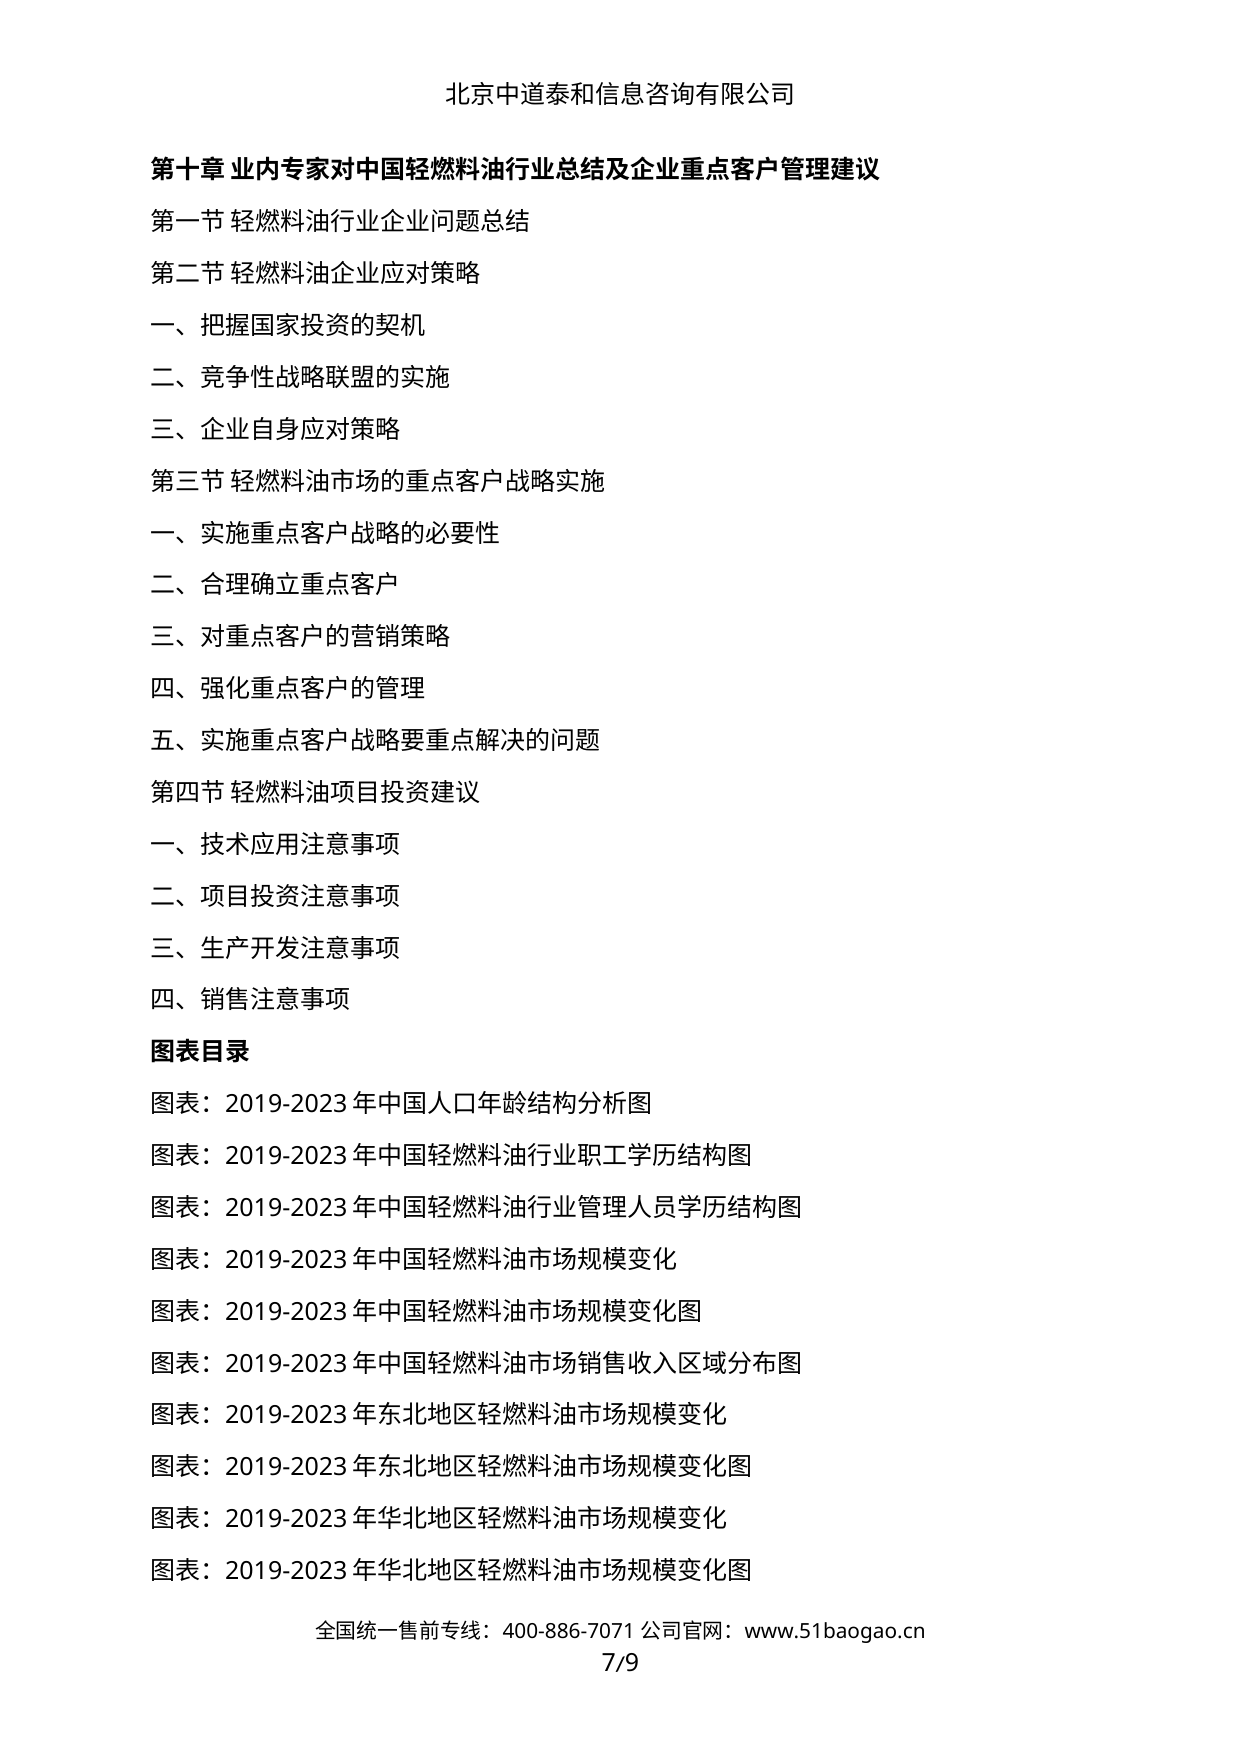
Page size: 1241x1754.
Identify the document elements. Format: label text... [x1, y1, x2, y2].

text 三、对重点客户的营销策略 [150, 617, 1090, 653]
text 四、强化重点客户的管理 [150, 669, 1090, 705]
text 图表：2019-2023年东北地区轻燃料油市场规模变化图 [150, 1447, 1090, 1483]
text 二、竞争性战略联盟的实施 [150, 357, 1090, 394]
text 一、把握国家投资的契机 [150, 306, 1090, 342]
text 第二节 轻燃料油企业应对策略 [150, 254, 1090, 290]
text 第三节 轻燃料油市场的重点客户战略实施 [150, 461, 1090, 497]
text 图表：2019-2023年华北地区轻燃料油市场规模变化 [150, 1499, 1090, 1535]
text 第四节 轻燃料油项目投资建议 [150, 772, 1090, 809]
text 图表：2019-2023年中国轻燃料油市场规模变化图 [150, 1291, 1090, 1327]
text 第一节 轻燃料油行业企业问题总结 [150, 202, 1090, 238]
text 四、销售注意事项 [150, 980, 1090, 1016]
text 二、合理确立重点客户 [150, 565, 1090, 601]
text 图表：2019-2023年中国人口年龄结构分析图 [150, 1084, 1090, 1120]
text 一、技术应用注意事项 [150, 824, 1090, 861]
text 五、实施重点客户战略要重点解决的问题 [150, 721, 1090, 757]
text 图表：2019-2023年中国轻燃料油市场销售收入区域分布图 [150, 1343, 1090, 1379]
text 图表目录 [150, 1032, 1090, 1068]
text 图表：2019-2023年中国轻燃料油市场规模变化 [150, 1239, 1090, 1276]
text 三、生产开发注意事项 [150, 928, 1090, 964]
text 一、实施重点客户战略的必要性 [150, 513, 1090, 549]
text 图表：2019-2023年东北地区轻燃料油市场规模变化 [150, 1395, 1090, 1431]
text 三、企业自身应对策略 [150, 409, 1090, 446]
text 图表：2019-2023年中国轻燃料油行业管理人员学历结构图 [150, 1187, 1090, 1224]
text 二、项目投资注意事项 [150, 876, 1090, 912]
text 图表：2019-2023年华北地区轻燃料油市场规模变化图 [150, 1551, 1090, 1587]
text 第十章 业内专家对中国轻燃料油行业总结及企业重点客户管理建议 [150, 150, 1090, 186]
text 图表：2019-2023年中国轻燃料油行业职工学历结构图 [150, 1136, 1090, 1172]
